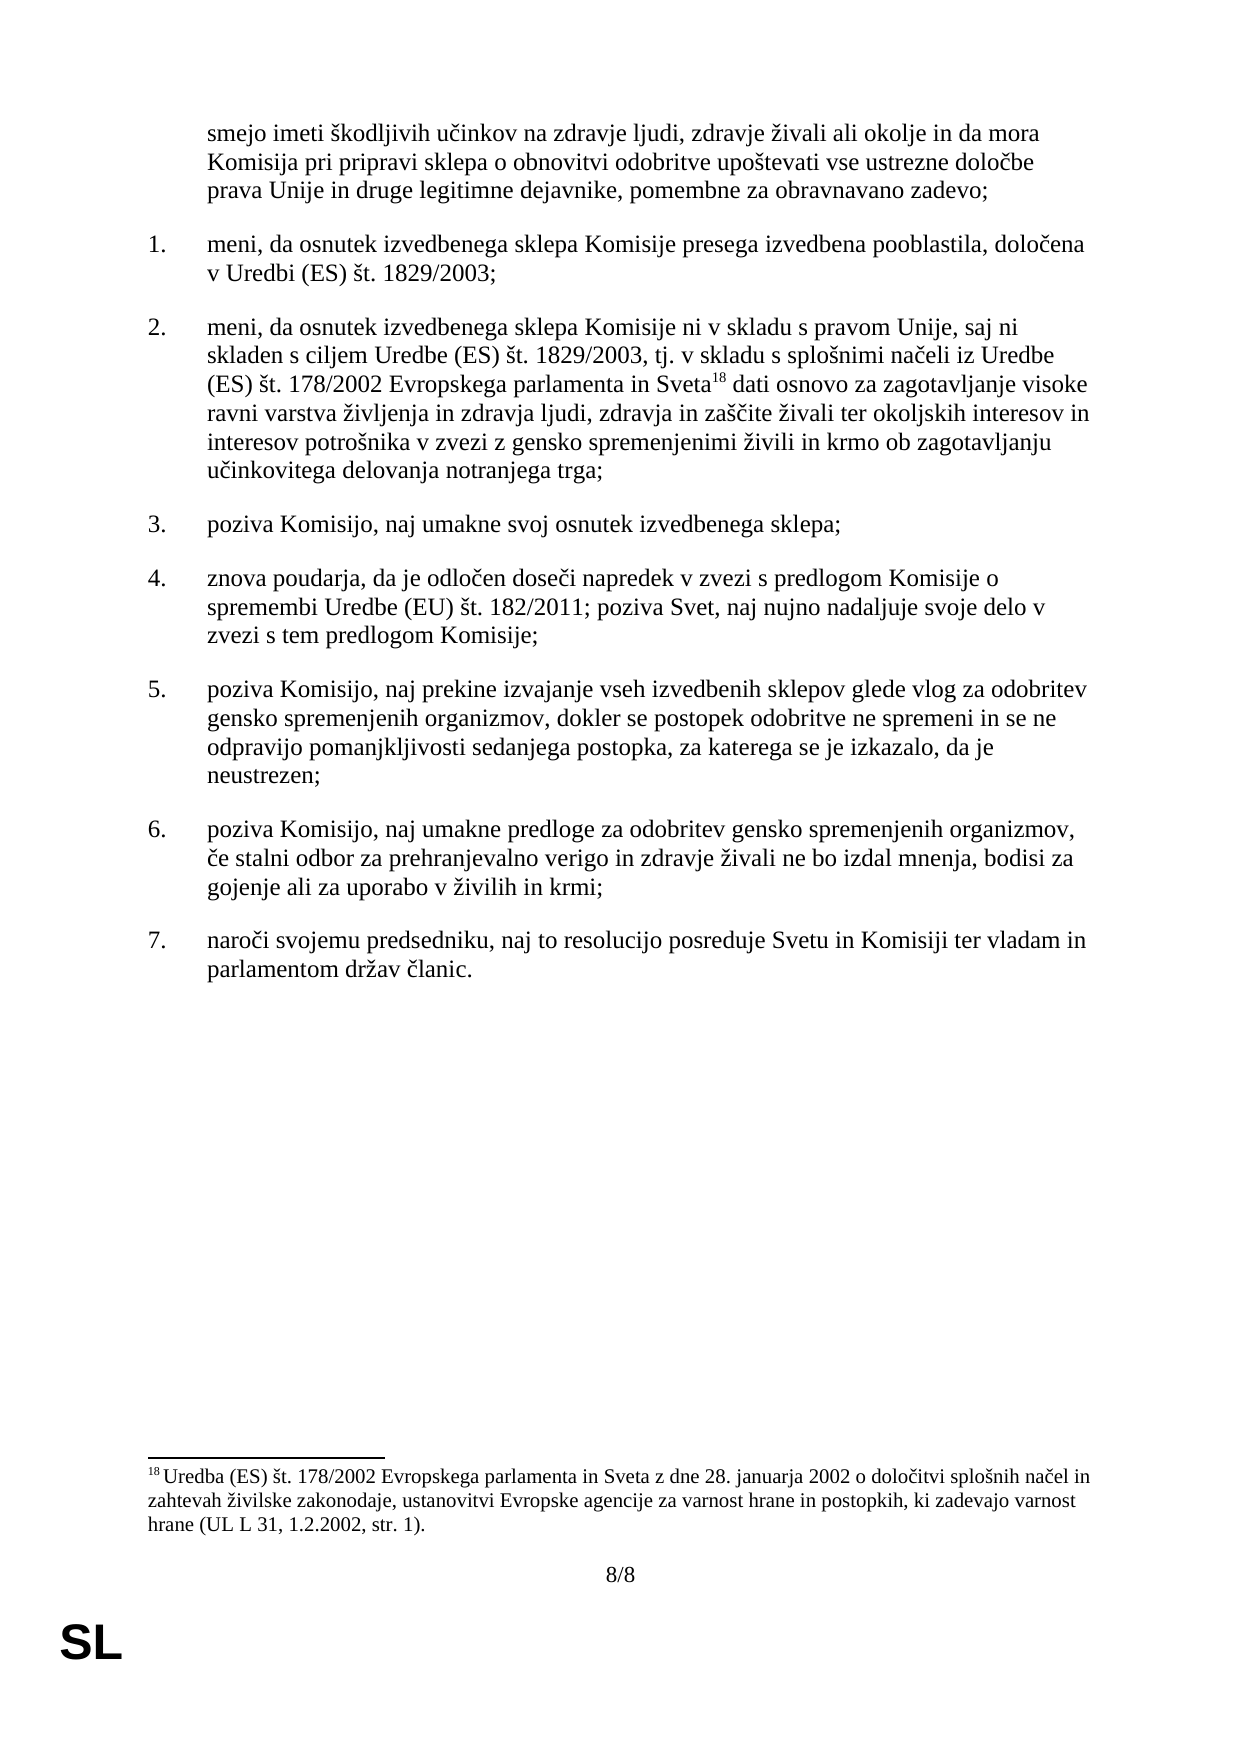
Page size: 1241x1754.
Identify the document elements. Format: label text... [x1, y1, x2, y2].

text 5. poziva Komisijo, naj prekine izvajanje vseh izvedbenih sklepov glede vlog za odobritev gensko spremenjenih organizmov, dokler se postopek odobritve ne spremeni in se ne odpravijo pomanjkljivosti sedanjega postopka, za katerega se je izkazalo, da je neustrezen; [148, 674, 1092, 789]
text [148, 118, 1092, 204]
text 3. poziva Komisijo, naj umakne svoj osnutek izvedbenega sklepa; [148, 509, 1092, 538]
text 6. poziva Komisijo, naj umakne predloge za odobritev gensko spremenjenih organizmov, če stalni odbor za prehranjevalno verigo in zdravje živali ne bo izdal mnenja, bodisi za gojenje ali za uporabo v živilih in krmi; [148, 814, 1092, 901]
text 2. meni, da osnutek izvedbenega sklepa Komisije ni v skladu s pravom Unije, saj ni skladen s ciljem Uredbe (ES) št. 1829/2003, tj. v skladu s splošnimi načeli iz Uredbe (ES) št. 178/2002 Evropskega parlamenta in Sveta dati osnovo za zagotavljanje visoke ravni varstva življenja in zdravja ljudi, zdravja in zaščite živali ter okoljskih interesov in interesov potrošnika v zvezi z gensko spremenjenimi živili in krmo ob zagotavljanju učinkovitega delovanja notranjega trga; [148, 312, 1092, 484]
text 1. meni, da osnutek izvedbenega sklepa Komisije presega izvedbena pooblastila, določena v Uredbi (ES) št. 1829/2003; [148, 229, 1092, 287]
text 7. naroči svojemu predsedniku, naj to resolucijo posreduje Svetu in Komisiji ter vladam in parlamentom držav članic. [148, 926, 1092, 983]
text 4. znova poudarja, da je odločen doseči napredek v zvezi s predlogom Komisije o spremembi Uredbe (EU) št. 182/2011; poziva Svet, naj nujno nadaljuje svoje delo v zvezi s tem predlogom Komisije; [148, 563, 1092, 649]
